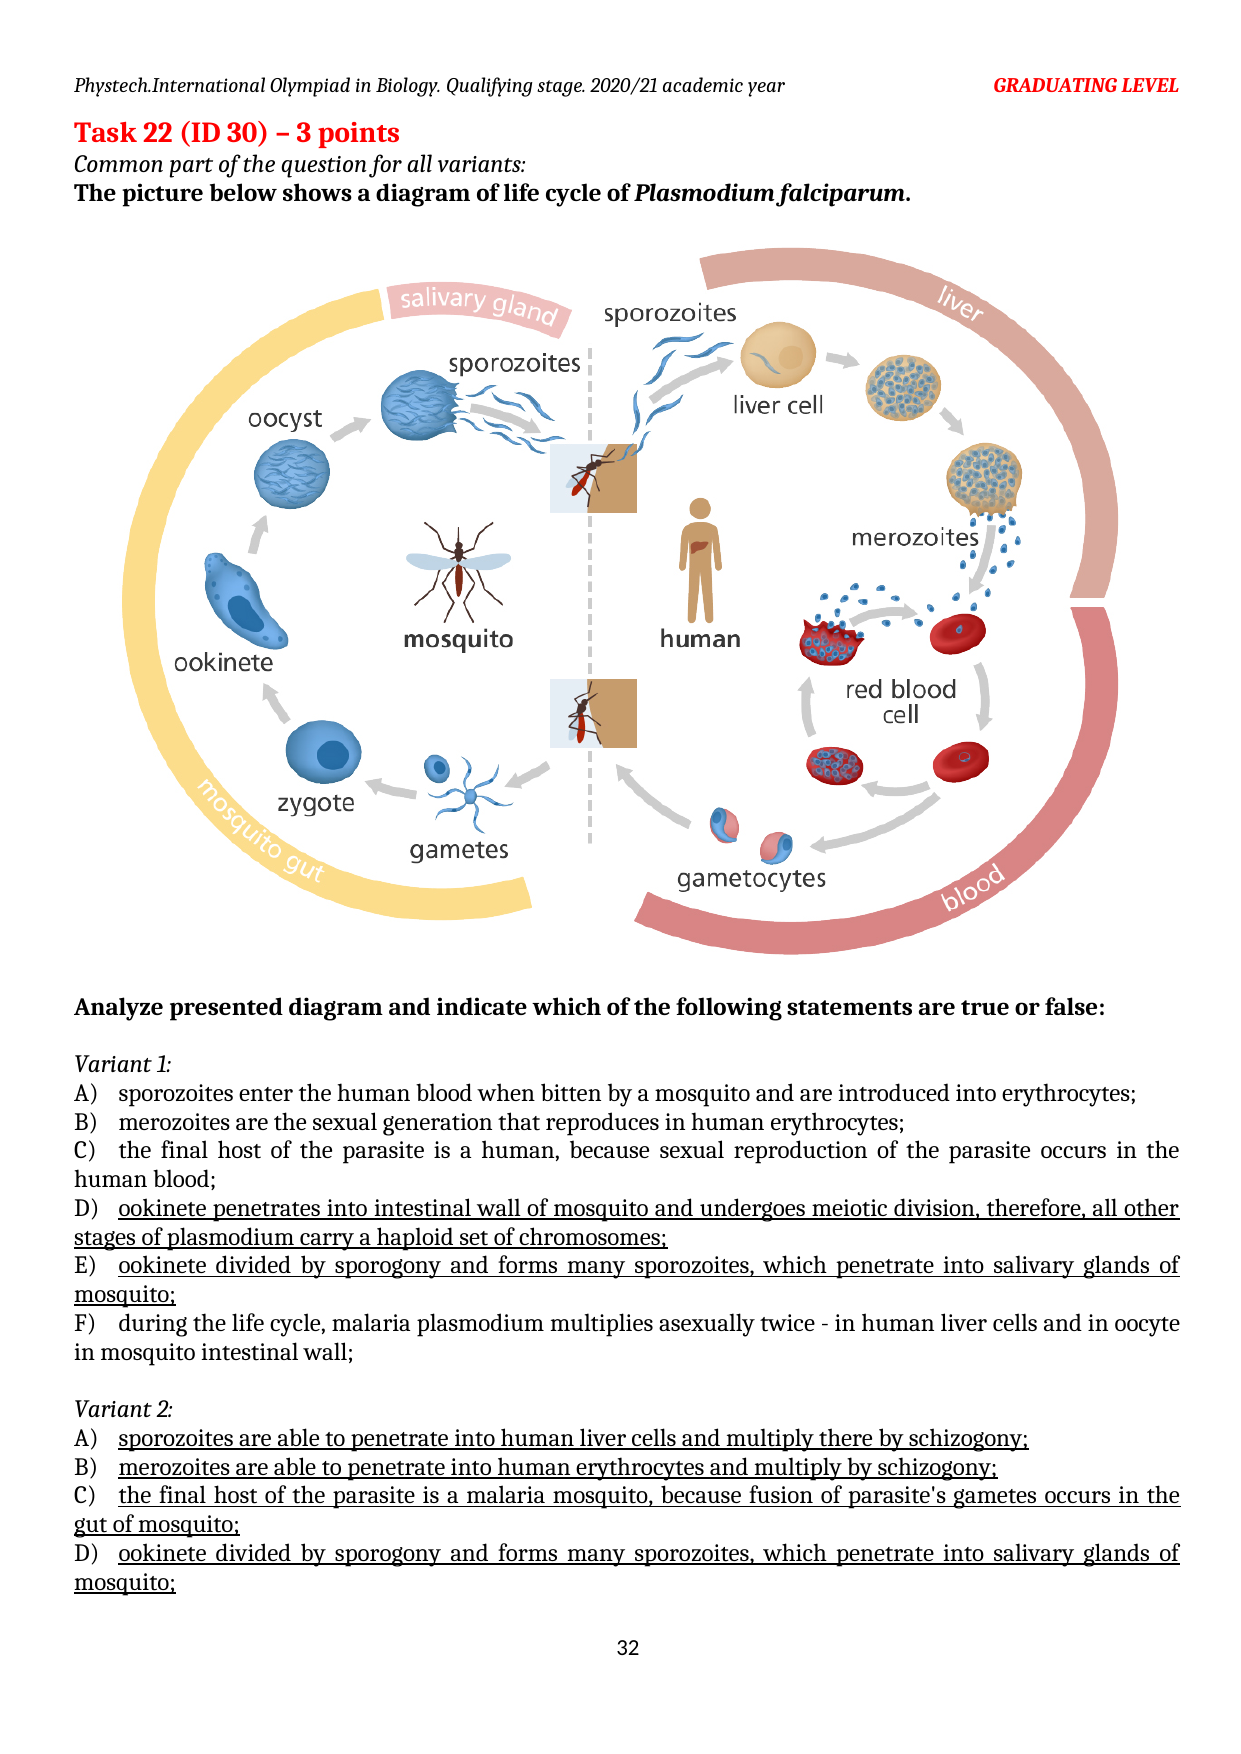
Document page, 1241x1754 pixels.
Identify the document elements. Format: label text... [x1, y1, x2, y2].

list sporozoites are able to penetrate into human liver cells and multiply there by schizogony; [74, 1424, 1181, 1453]
text Variant 2: [74, 1395, 1181, 1424]
list ookinete divided by sporogony and forms many sporozoites, which penetrate into salivary glands of mosquito; [74, 1539, 1181, 1596]
text The picture below shows a diagram of life cycle of Plasmodium falciparum. [74, 179, 1181, 208]
list sporozoites enter the human blood when bitten by a mosquito and are introduced into erythrocytes; [74, 1079, 1181, 1108]
text Analyze presented diagram and indicate which of the following statements are true or false: [74, 993, 1181, 1021]
list merozoites are able to penetrate into human erythrocytes and multiply by schizogony; [74, 1453, 1181, 1481]
text Task 22 (ID 30) – 3 points [74, 117, 1181, 150]
list the final host of the parasite is a human, because sexual reproduction of the parasite occurs in the human blood; [74, 1136, 1181, 1194]
picture [73, 207, 1157, 993]
list ookinete divided by sporogony and forms many sporozoites, which penetrate into salivary glands of mosquito; [74, 1251, 1181, 1309]
list the final host of the parasite is a malaria mosquito, because fusion of parasite's gametes occurs in the gut of mosquito; [74, 1481, 1181, 1539]
list merozoites are the sexual generation that reproduces in human erythrocytes; [74, 1108, 1181, 1136]
list ookinete penetrates into intestinal wall of mosquito and undergoes meiotic division, therefore, all other stages of plasmodium carry a haploid set of chromosomes; [74, 1194, 1181, 1251]
list during the life cycle, malaria plasmodium multiplies asexually twice - in human liver cells and in oocyte in mosquito intestinal wall; [74, 1309, 1181, 1366]
text Common part of the question for all variants: [74, 150, 1181, 179]
text Variant 1: [74, 1050, 1181, 1079]
